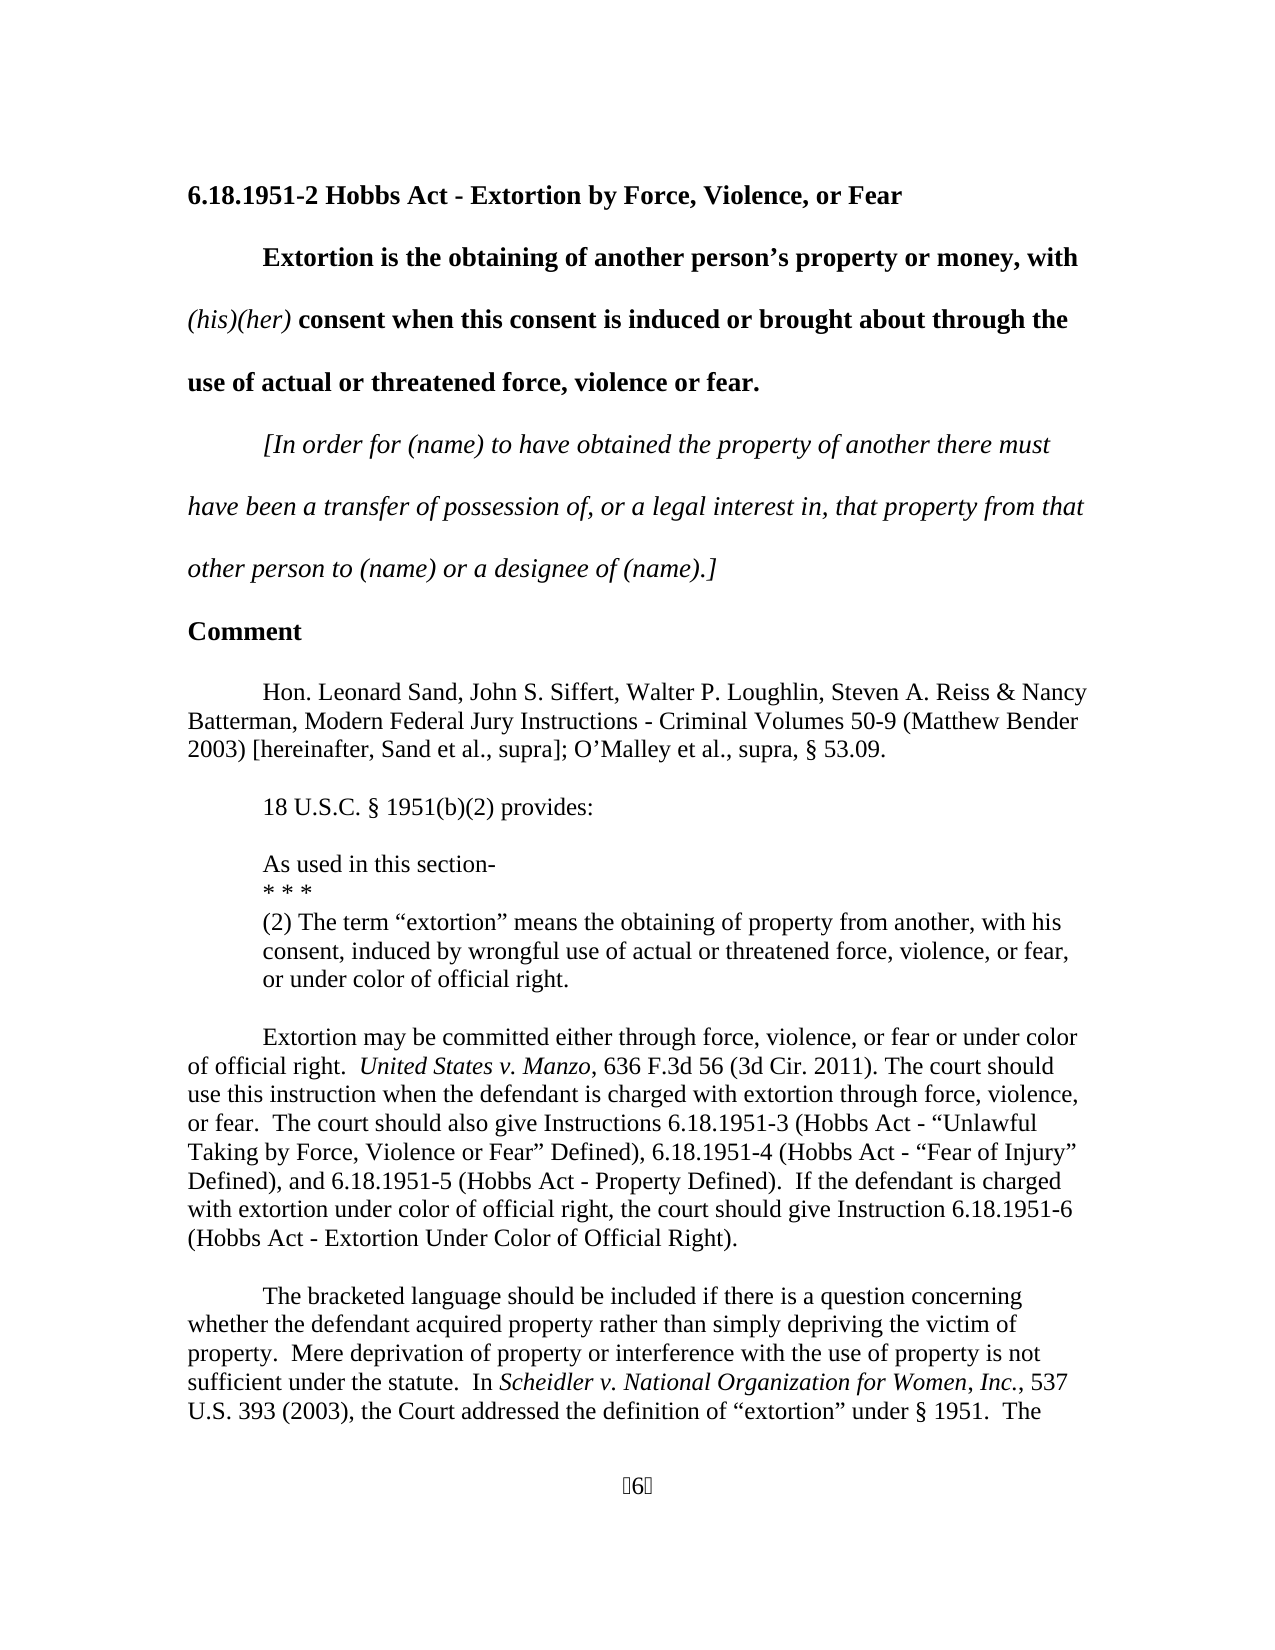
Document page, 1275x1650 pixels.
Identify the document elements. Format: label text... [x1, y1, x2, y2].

text 6.18.1951-2 Hobbs Act - Extortion by Force, Violence, or Fear [187, 179, 1087, 210]
text [In order for (name) to have obtained the property of another there must have been a transfer of possession of, or a legal interest in, that property from that other person to (name) or a designee of (name).] [187, 428, 1087, 584]
text * * * [187, 878, 1087, 907]
text 18 U.S.C. § 1951(b)(2) provides: [187, 792, 1087, 821]
text Extortion is the obtaining of another person’s property or money, with (his)(her) consent when this consent is induced or brought about through the use of actual or threatened force, violence or fear. [187, 241, 1087, 397]
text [187, 1281, 1087, 1424]
text Extortion may be committed either through force, violence, or fear or under color of official right. United States v. Manzo, 636 F.3d 56 (3d Cir. 2011). The court should use this instruction when the defendant is charged with extortion through force, violence, or fear. The court should also give Instructions 6.18.1951-3 (Hobbs Act - “Unlawful Taking by Force, Violence or Fear” Defined), 6.18.1951-4 (Hobbs Act - “Fear of Injury” Defined), and 6.18.1951-5 (Hobbs Act - Property Defined). If the defendant is charged with extortion under color of official right, the court should give Instruction 6.18.1951-6 (Hobbs Act - Extortion Under Color of Official Right). [187, 1022, 1087, 1252]
text (2) The term “extortion” means the obtaining of property from another, with his consent, induced by wrongful use of actual or threatened force, violence, or fear, or under color of official right. [262, 907, 1087, 993]
text As used in this section- [187, 849, 1087, 878]
text Hon. Leonard Sand, John S. Siffert, Walter P. Loughlin, Steven A. Reiss & Nancy Batterman, Modern Federal Jury Instructions - Criminal Volumes 50-9 (Matthew Bender 2003) [hereinafter, Sand et al., supra]; O’Malley et al., supra, § 53.09. [187, 677, 1087, 763]
text Comment [187, 615, 1087, 646]
